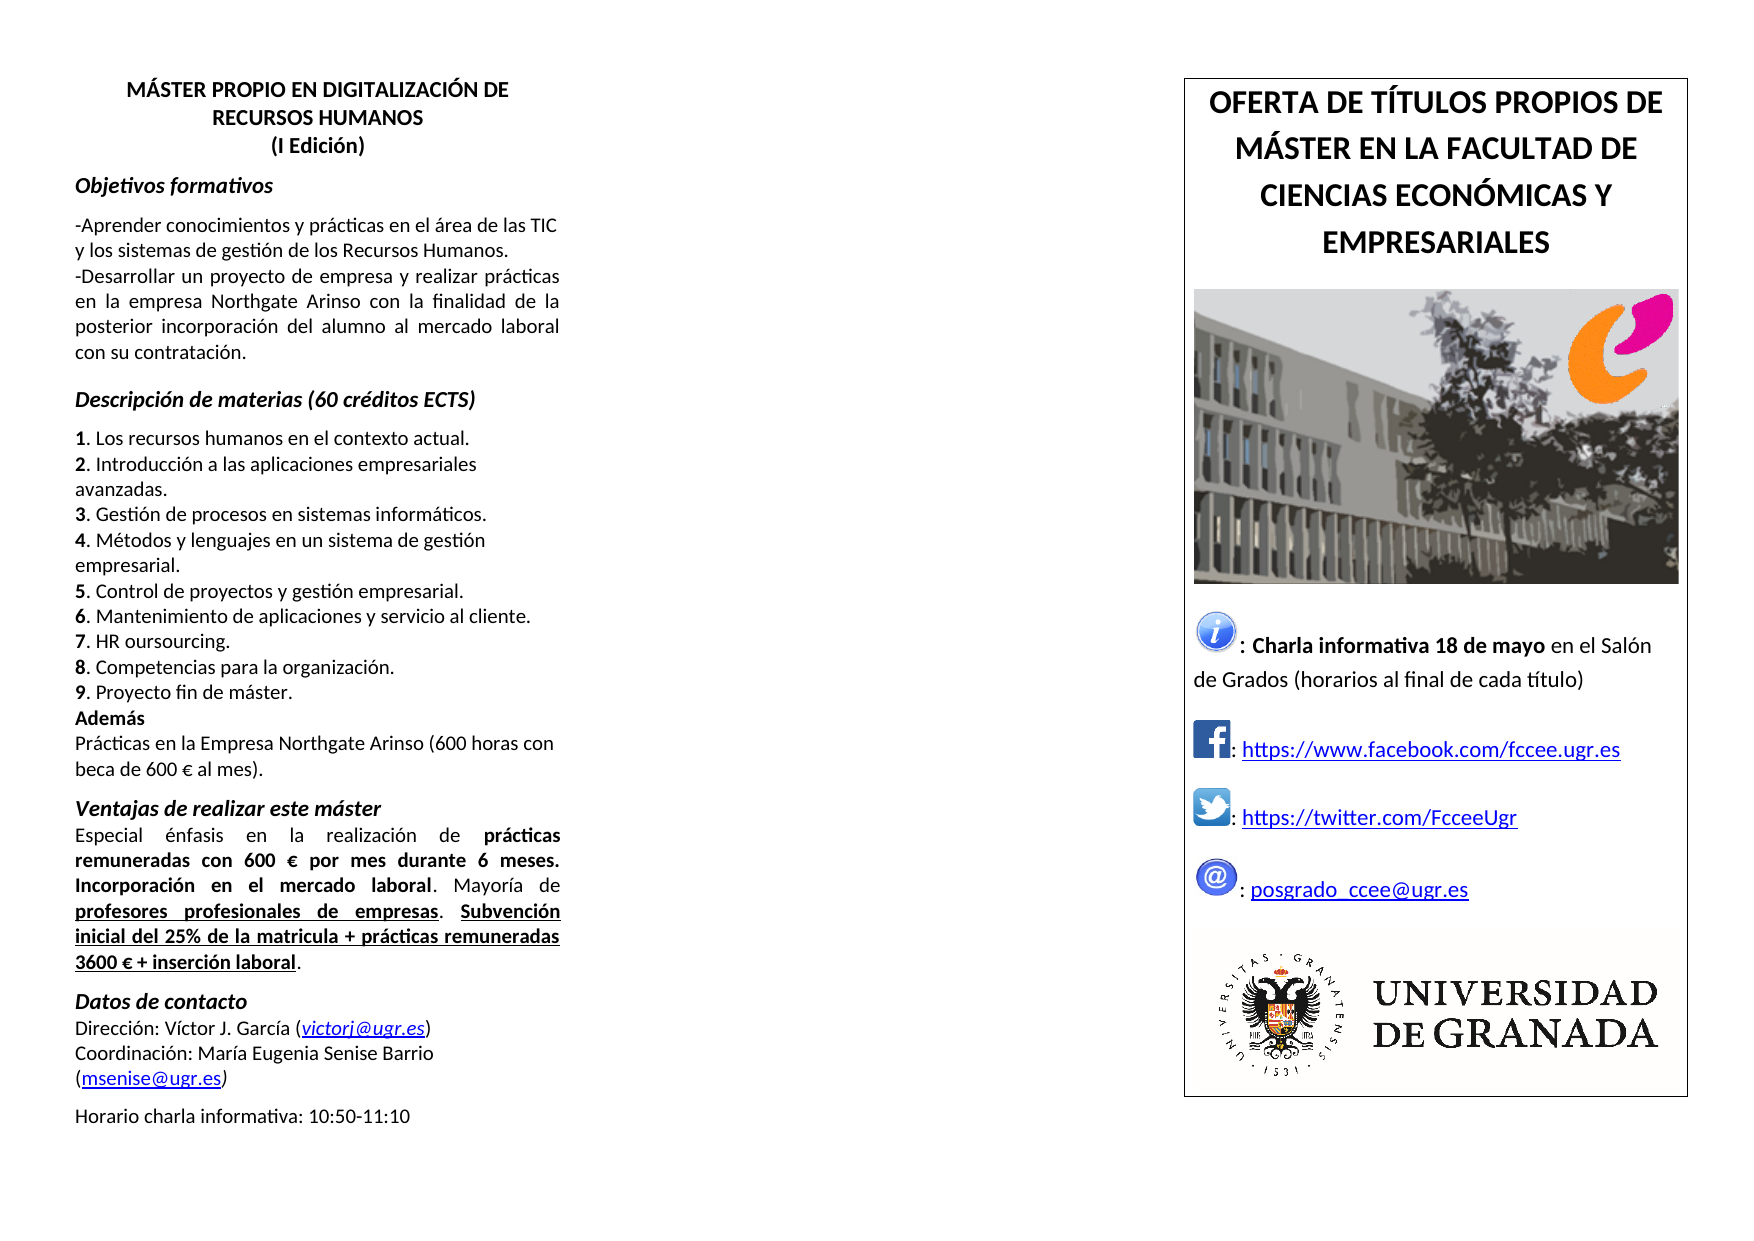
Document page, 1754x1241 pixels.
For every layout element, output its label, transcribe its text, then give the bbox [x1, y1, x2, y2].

text 3. Gestión de procesos en sistemas informáticos. [75, 502, 560, 527]
picture [1193, 788, 1231, 826]
text 1. Los recursos humanos en el contexto actual. [75, 425, 560, 451]
text (I Edición) [75, 131, 560, 159]
text 8. Competencias para la organización. [75, 654, 560, 679]
text MÁSTER PROPIO EN DIGITALIZACIÓN DE RECURSOS HUMANOS [75, 75, 560, 131]
picture [1564, 290, 1677, 410]
picture [1193, 856, 1239, 898]
text : posgrado_ccee@ugr.es [1185, 853, 1687, 903]
text Horario charla informativa: 10:50-11:10 [75, 1103, 560, 1129]
text Especial énfasis en la realización de prácticas remuneradas con 600 € por mes durante 6 meses. Incorporación en el mercado laboral. Mayoría de profesores profesionales de empresas. Subvención inicial del 25% de la matricula + prácticas remuneradas 3600 € + inserción laboral. [75, 822, 560, 945]
text 7. HR oursourcing. [75, 629, 560, 654]
text OFERTA DE TÍTULOS PROPIOS DE MÁSTER EN LA FACULTAD DE CIENCIAS ECONÓMICAS Y EMPRESARIALES [1185, 79, 1687, 262]
text : Charla informativa 18 de mayo en el Salón de Grados (horarios al final de cada título) [1185, 605, 1687, 693]
picture [1193, 928, 1681, 1094]
picture [1193, 720, 1231, 758]
text 5. Control de proyectos y gestión empresarial. [75, 578, 560, 603]
text Ventajas de realizar este máster [75, 794, 560, 822]
text Coordinación: María Eugenia Senise Barrio (msenise@ugr.es) [75, 1040, 560, 1091]
text Además [75, 705, 560, 730]
text Descripción de materias (60 créditos ECTS) [75, 385, 560, 413]
text 2. Introducción a las aplicaciones empresariales avanzadas. [75, 451, 560, 502]
text Datos de contacto [75, 987, 560, 1015]
text Dirección: Víctor J. García (victorj@ugr.es) [75, 1015, 560, 1040]
text -Aprender conocimientos y prácticas en el área de las TIC y los sistemas de gestión de los Recursos Humanos. [75, 212, 560, 263]
text : https://twitter.com/FcceeUgr [1185, 786, 1687, 832]
text -Desarrollar un proyecto de empresa y realizar prácticas en la empresa Northgate Arinso con la finalidad de la posterior incorporación del alumno al mercado laboral con su contratación. [75, 263, 560, 364]
text Objetivos formativos [75, 172, 560, 199]
picture [1193, 608, 1239, 654]
text Prácticas en la Empresa Northgate Arinso (600 horas con beca de 600 € al mes). [75, 730, 560, 781]
text 4. Métodos y lenguajes en un sistema de gestión empresarial. [75, 527, 560, 578]
text 9. Proyecto fin de máster. [75, 679, 560, 705]
text 6. Mantenimiento de aplicaciones y servicio al cliente. [75, 603, 560, 629]
text : https://www.facebook.com/fccee.ugr.es [1185, 718, 1687, 764]
